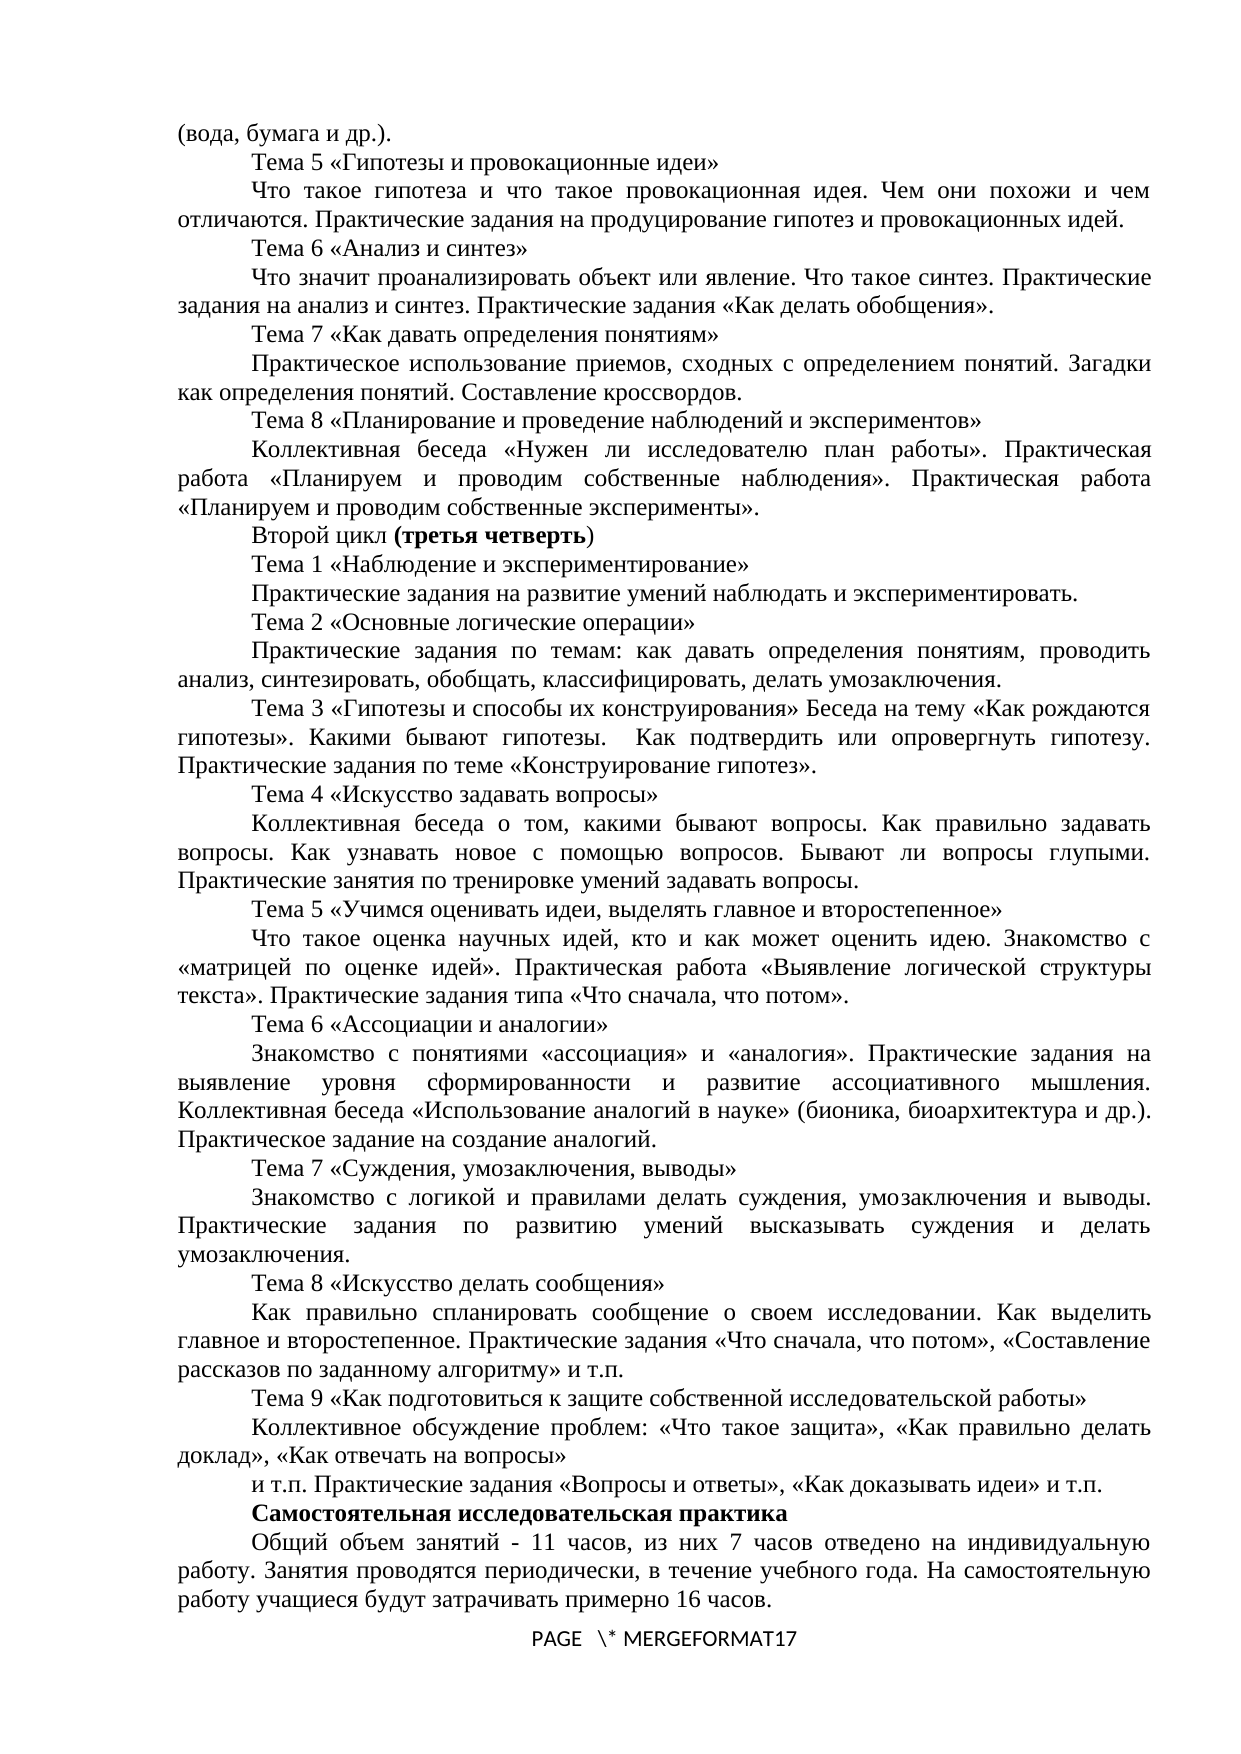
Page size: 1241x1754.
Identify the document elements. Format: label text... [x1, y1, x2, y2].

text Тема 9 «Как подготовиться к защите собственной исследовательской работы» [177, 1383, 1152, 1412]
text Что такое гипотеза и что такое провокационная идея. Чем они похожи и чем отличаются. Практические задания на продуцирование гипотез и провокационных идей. [177, 176, 1152, 233]
text Самостоятельная исследовательская практика [177, 1498, 1152, 1527]
text Практические задания по темам: как давать определения понятиям, проводить анализ, синтезировать, обобщать, классифицировать, делать умозаключения. [177, 636, 1152, 693]
text Коллективная беседа «Нужен ли исследователю план работы». Практическая работа «Планируем и проводим собственные наблюдения». Практическая работа «Планируем и проводим собственные эксперименты». [177, 434, 1152, 521]
text Тема 7 «Суждения, умозаключения, выводы» [177, 1153, 1152, 1182]
text Тема 8 «Планирование и проведение наблюдений и экспериментов» [177, 406, 1152, 434]
text Практическое использование приемов, сходных с определением понятий. Загадки как определения понятий. Составление кроссвордов. [177, 348, 1152, 406]
text Тема 4 «Искусство задавать вопросы» [177, 779, 1152, 808]
text Тема 8 «Искусство делать сообщения» [177, 1268, 1152, 1297]
text Тема 5 «Учимся оценивать идеи, выделять главное и второстепенное» [177, 894, 1152, 923]
text Тема 1 «Наблюдение и экспериментирование» [177, 549, 1152, 578]
text Коллективная беседа о том, какими бывают вопросы. Как правильно задавать вопросы. Как узнавать новое с помощью вопросов. Бывают ли вопросы глупыми. Практические занятия по тренировке умений задавать вопросы. [177, 808, 1152, 894]
text Знакомство с логикой и правилами делать суждения, умозаключения и выводы. Практические задания по развитию умений высказывать суждения и делать умозаключения. [177, 1182, 1152, 1268]
text Тема 6 «Анализ и синтез» [177, 233, 1152, 262]
text Тема 6 «Ассоциации и аналогии» [177, 1009, 1152, 1038]
text и т.п. Практические задания «Вопросы и ответы», «Как доказывать идеи» и т.п. [177, 1469, 1152, 1498]
text Общий объем занятий - 11 часов, из них 7 часов отведено на индивидуальную работу. Занятия проводятся периодически, в течение учебного года. На самостоятельную работу учащиеся будут затрачивать примерно 16 часов. [177, 1527, 1152, 1613]
text Как правильно спланировать сообщение о своем исследовании. Как выделить главное и второстепенное. Практические задания «Что сначала, что потом», «Составление рассказов по заданному алгоритму» и т.п. [177, 1297, 1152, 1383]
text Знакомство с понятиями «ассоциация» и «аналогия». Практические задания на выявление уровня сформированности и развитие ассоциативного мышления. Коллективная беседа «Использование аналогий в науке» (бионика, биоархитектура и др.). Практическое задание на создание аналогий. [177, 1038, 1152, 1153]
text Тема 5 «Гипотезы и провокационные идеи» [177, 147, 1152, 176]
text Коллективное обсуждение проблем: «Что такое защита», «Как правильно делать доклад», «Как отвечать на вопросы» [177, 1412, 1152, 1469]
text Что такое оценка научных идей, кто и как может оценить идею. Знакомство с «матрицей по оценке идей». Практическая работа «Выявление логической структуры текста». Практические задания типа «Что сначала, что потом». [177, 923, 1152, 1009]
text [177, 118, 1152, 147]
text Второй цикл (третья четверть) [177, 521, 1152, 549]
text Тема 2 «Основные логические операции» [177, 607, 1152, 636]
text Тема 7 «Как давать определения понятиям» [177, 319, 1152, 348]
text Что значит проанализировать объект или явление. Что такое синтез. Практические задания на анализ и синтез. Практические задания «Как делать обобщения». [177, 262, 1152, 319]
text Практические задания на развитие умений наблюдать и экспериментировать. [177, 578, 1152, 607]
text Тема 3 «Гипотезы и способы их конструирования» Беседа на тему «Как рождаются гипотезы». Какими бывают гипотезы. Как подтвердить или опровергнуть гипотезу. Практические задания по теме «Конструирование гипотез». [177, 693, 1152, 779]
